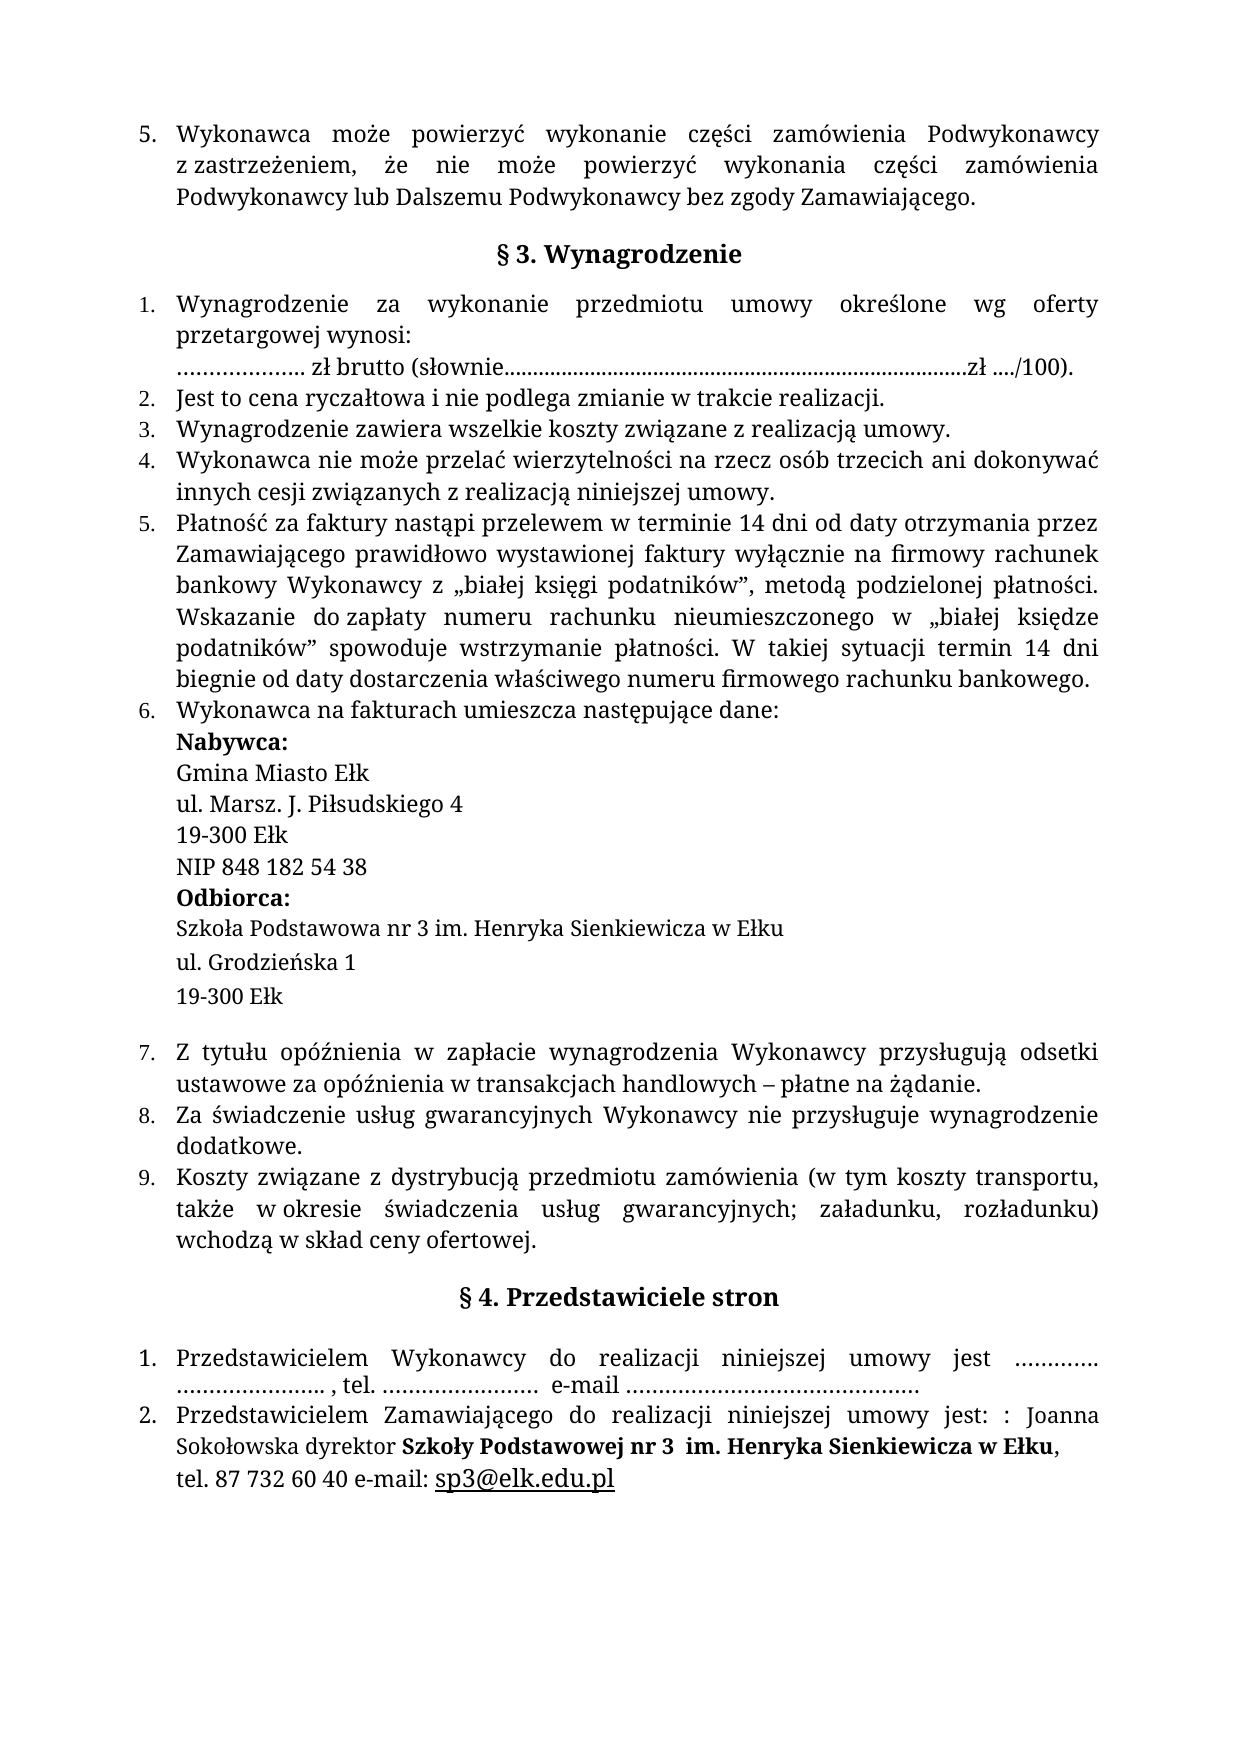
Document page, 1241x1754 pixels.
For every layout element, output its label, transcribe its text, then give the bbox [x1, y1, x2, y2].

text § 4. Przedstawiciele stron [138, 1280, 1100, 1314]
list Odbiorca: [176, 882, 1100, 913]
list Płatność za faktury nastąpi przelewem w terminie 14 dni od daty otrzymania przez Zamawiającego prawidłowo wystawionej faktury wyłącznie na firmowy rachunek bankowy Wykonawcy z „białej księgi podatników”, metodą podzielonej płatności. Wskazanie do zapłaty numeru rachunku nieumieszczonego w „białej księdze podatników” spowoduje wstrzymanie płatności. W takiej sytuacji termin 14 dni biegnie od daty dostarczenia właściwego numeru firmowego rachunku bankowego. [138, 507, 1100, 694]
text Nabywca: [176, 726, 1100, 757]
list Szkoła Podstawowa nr 3 im. Henryka Sienkiewicza w Ełku [176, 913, 1100, 943]
list ul. Grodzieńska 1 [176, 947, 1100, 977]
text ul. Marsz. J. Piłsudskiego 4 [176, 788, 1100, 819]
list Jest to cena ryczałtowa i nie podlega zmianie w trakcie realizacji. [138, 382, 1100, 413]
list Wynagrodzenie za wykonanie przedmiotu umowy określone wg oferty przetargowej wynosi: [138, 288, 1100, 351]
list Koszty związane z dystrybucją przedmiotu zamówienia (w tym koszty transportu, także w okresie świadczenia usług gwarancyjnych; załadunku, rozładunku) wchodzą w skład ceny ofertowej. [138, 1161, 1100, 1255]
list Wykonawca nie może przelać wierzytelności na rzecz osób trzecich ani dokonywać innych cesji związanych z realizacją niniejszej umowy. [138, 444, 1100, 507]
list 19-300 Ełk [176, 981, 1100, 1011]
list Za świadczenie usług gwarancyjnych Wykonawcy nie przysługuje wynagrodzenie dodatkowe. [138, 1099, 1100, 1161]
text tel. 87 732 60 40 e-mail: sp3@elk.edu.pl [176, 1461, 1100, 1495]
text Gmina Miasto Ełk [176, 757, 1100, 788]
list Z tytułu opóźnienia w zapłacie wynagrodzenia Wykonawcy przysługują odsetki ustawowe za opóźnienia w transakcjach handlowych – płatne na żądanie. [138, 1036, 1100, 1099]
text § 3. Wynagrodzenie [138, 237, 1100, 271]
list Przedstawicielem Zamawiającego do realizacji niniejszej umowy jest: : Joanna Sokołowska dyrektor Szkoły Podstawowej nr 3 im. Henryka Sienkiewicza w Ełku, [138, 1399, 1100, 1461]
text NIP 848 182 54 38 [176, 851, 1100, 882]
text ……………….. zł brutto (słownie.................................................................................zł ..../100). [176, 351, 1100, 382]
list Wykonawca na fakturach umieszcza następujące dane: [138, 694, 1100, 726]
list Wykonawca może powierzyć wykonanie części zamówienia Podwykonawcy z zastrzeżeniem, że nie może powierzyć wykonania części zamówienia Podwykonawcy lub Dalszemu Podwykonawcy bez zgody Zamawiającego. [138, 118, 1100, 212]
list Przedstawicielem Wykonawcy do realizacji niniejszej umowy jest ………….………………….. , tel. …………………… e-mail ……………………………………… [138, 1345, 1099, 1399]
list Wynagrodzenie zawiera wszelkie koszty związane z realizacją umowy. [138, 413, 1100, 444]
text 19-300 Ełk [176, 819, 1100, 851]
